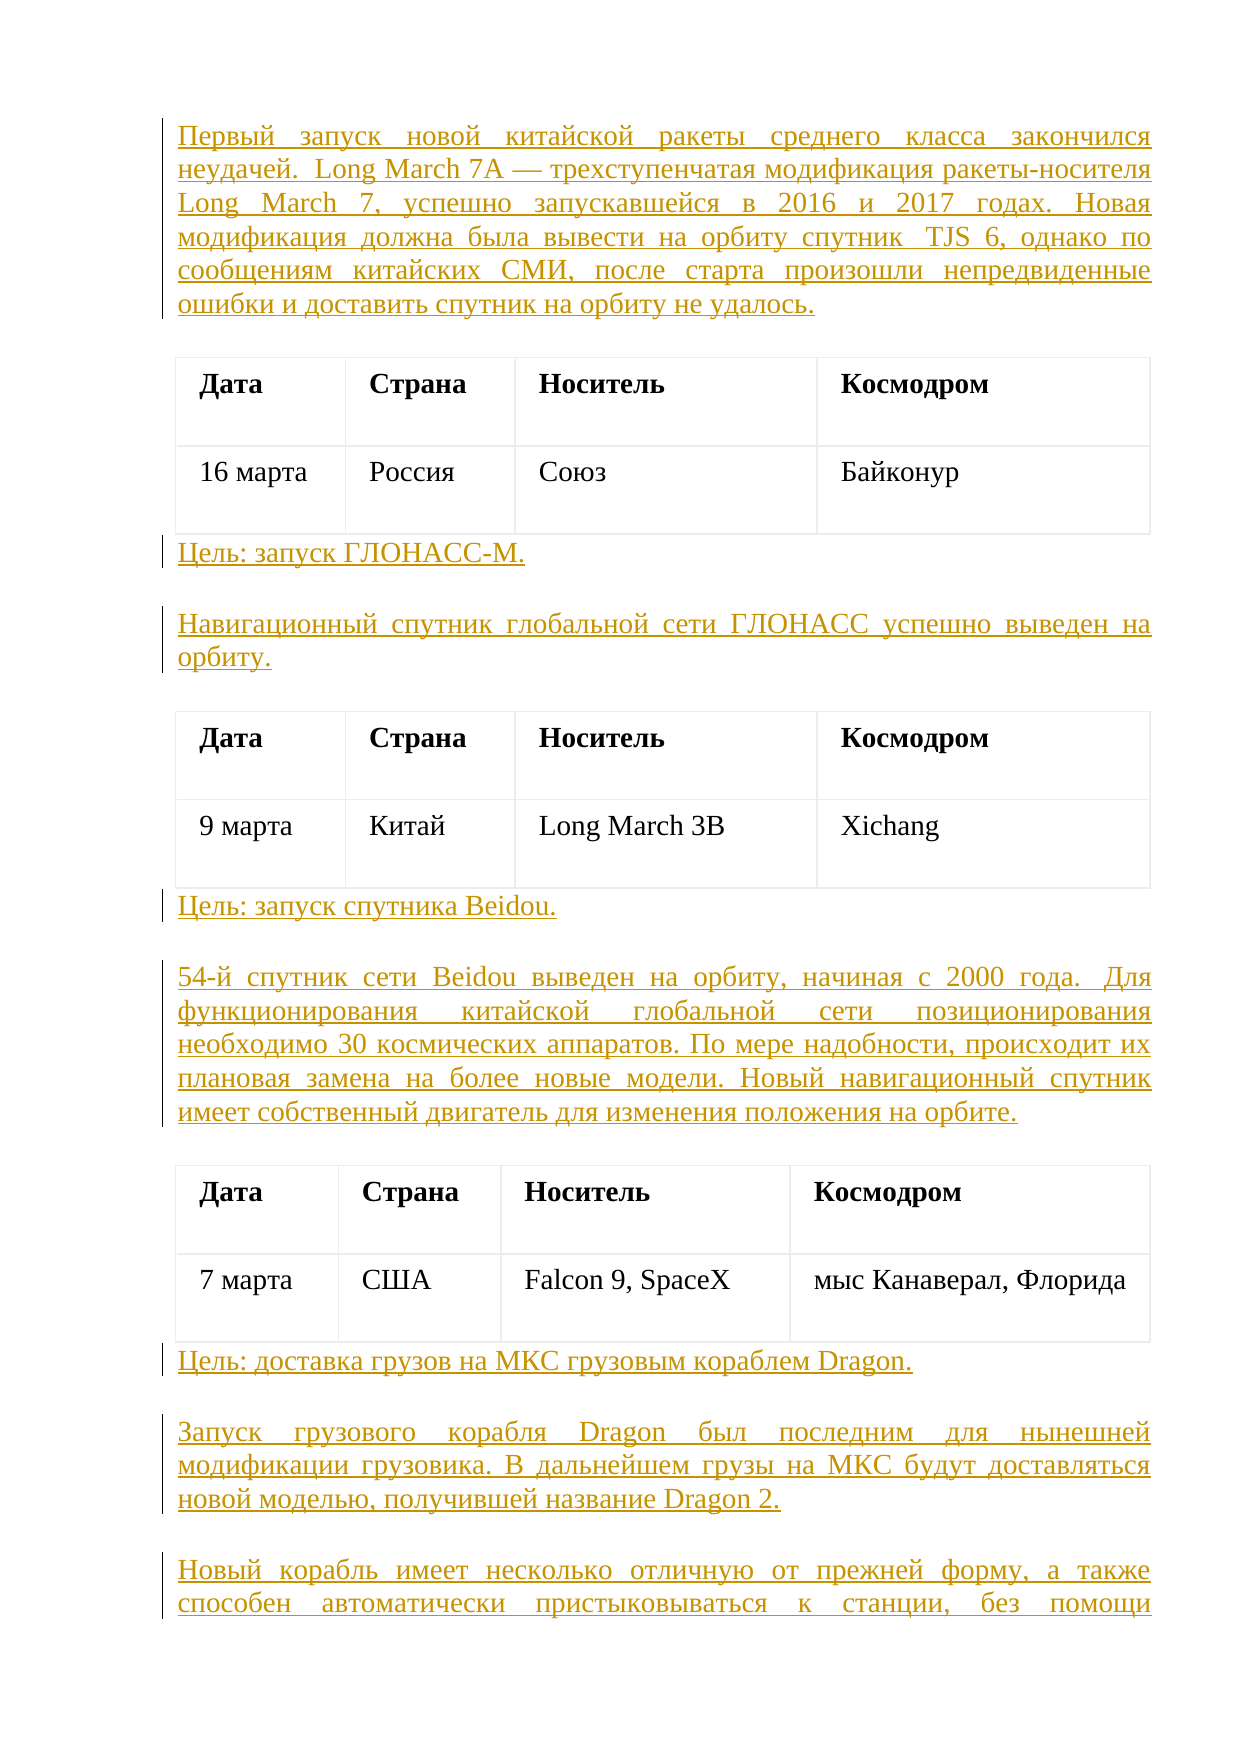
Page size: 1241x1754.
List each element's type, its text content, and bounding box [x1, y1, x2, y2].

table_cell Falcon 9, SpaceX [502, 1255, 789, 1341]
table_cell США [339, 1255, 500, 1341]
table_cell Китай [346, 800, 514, 887]
table_header Космодром [791, 1166, 1149, 1253]
table_cell Союз [516, 447, 816, 533]
table_cell 16 марта [176, 446, 345, 533]
table_header Страна [346, 358, 515, 445]
table_header Дата [176, 358, 345, 445]
table_header Страна [339, 1166, 500, 1253]
table_cell Xichang [818, 800, 1149, 887]
table_header Страна [346, 712, 514, 799]
table_header Дата [176, 712, 345, 799]
table_header Дата [176, 1166, 338, 1253]
table_header Носитель [516, 358, 817, 445]
table_cell 9 марта [176, 800, 345, 887]
table_cell мыс Канаверал, Флорида [791, 1255, 1149, 1341]
table_header Носитель [502, 1166, 789, 1253]
table_header Носитель [516, 712, 816, 799]
table_cell Long March 3B [516, 800, 816, 887]
table_header Космодром [818, 712, 1149, 799]
table_cell Россия [346, 447, 514, 533]
table_cell 7 марта [176, 1254, 338, 1341]
table_cell Байконур [818, 447, 1149, 533]
table_header Космодром [818, 358, 1149, 445]
